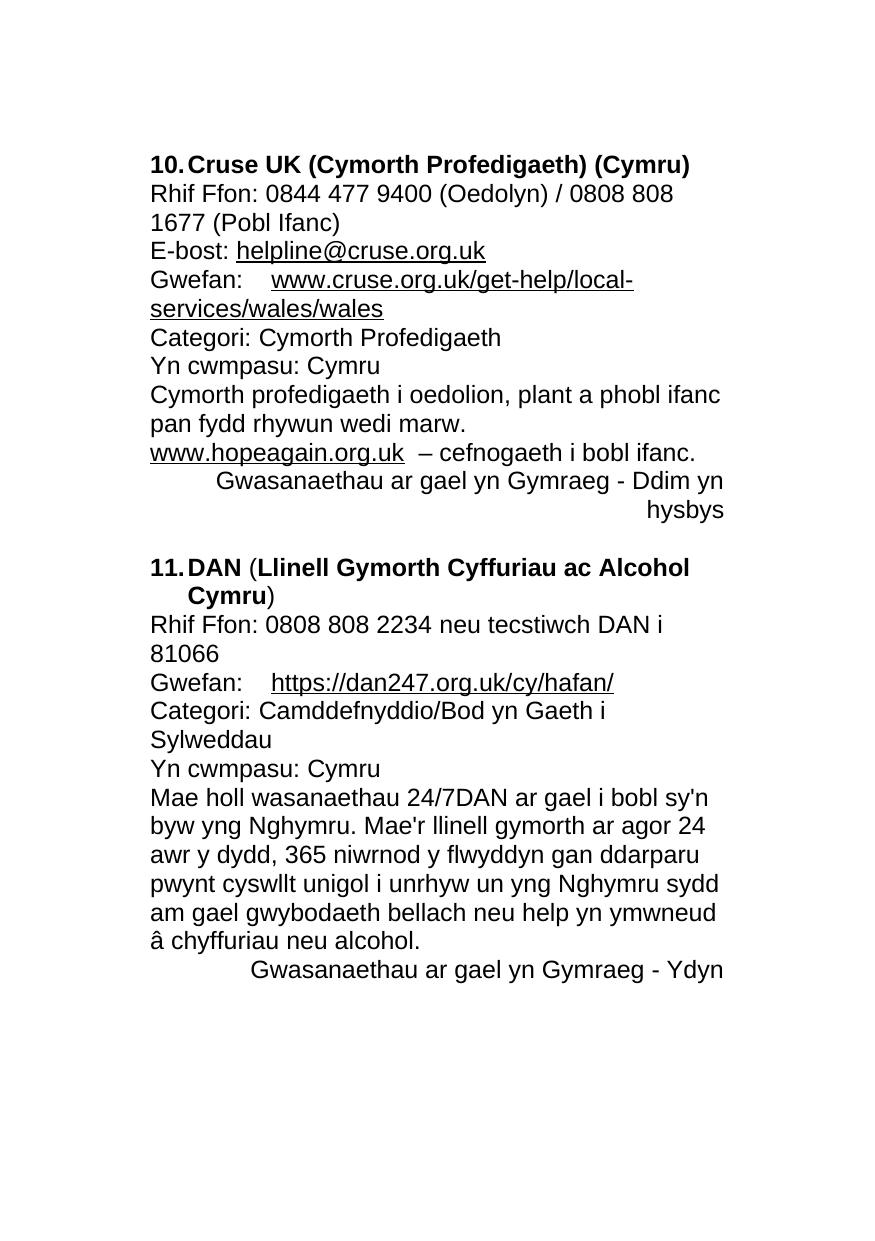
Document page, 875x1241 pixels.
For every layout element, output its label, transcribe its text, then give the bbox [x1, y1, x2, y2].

list Cruse UK (Cymorth Profedigaeth) (Cymru) [150, 150, 724, 179]
text Cymorth profedigaeth i oedolion, plant a phobl ifanc pan fydd rhywun wedi marw. www.hopeagain.org.uk – cefnogaeth i bobl ifanc. [150, 380, 724, 466]
text Yn cwmpasu: Cymru [150, 351, 724, 380]
text Mae holl wasanaethau 24/7DAN ar gael i bobl sy'n byw yng Nghymru. Mae'r llinell gymorth ar agor 24 awr y dydd, 365 niwrnod y flwyddyn gan ddarparu pwynt cyswllt unigol i unrhyw un yng Nghymru sydd am gael gwybodaeth bellach neu help yn ymwneud â chyffuriau neu alcohol. [150, 782, 724, 955]
list DAN (Llinell Gymorth Cyffuriau ac Alcohol Cymru) [150, 552, 724, 610]
text Gwefan: https://dan247.org.uk/cy/hafan/ [150, 667, 724, 696]
text Gwasanaethau ar gael yn Gymraeg - Ydyn [150, 955, 724, 984]
text E-bost: helpline@cruse.org.uk [150, 236, 724, 265]
text Categori: Cymorth Profedigaeth [150, 322, 724, 351]
text Categori: Camddefnyddio/Bod yn Gaeth i Sylweddau [150, 696, 724, 754]
text Rhif Ffon: 0844 477 9400 (Oedolyn) / 0808 808 1677 (Pobl Ifanc) [150, 179, 724, 236]
text Gwefan: www.cruse.org.uk/get-help/local-services/wales/wales [150, 265, 724, 322]
text Gwasanaethau ar gael yn Gymraeg - Ddim yn hysbys [150, 466, 724, 524]
text Yn cwmpasu: Cymru [150, 754, 724, 782]
text Rhif Ffon: 0808 808 2234 neu tecstiwch DAN i 81066 [150, 610, 724, 667]
